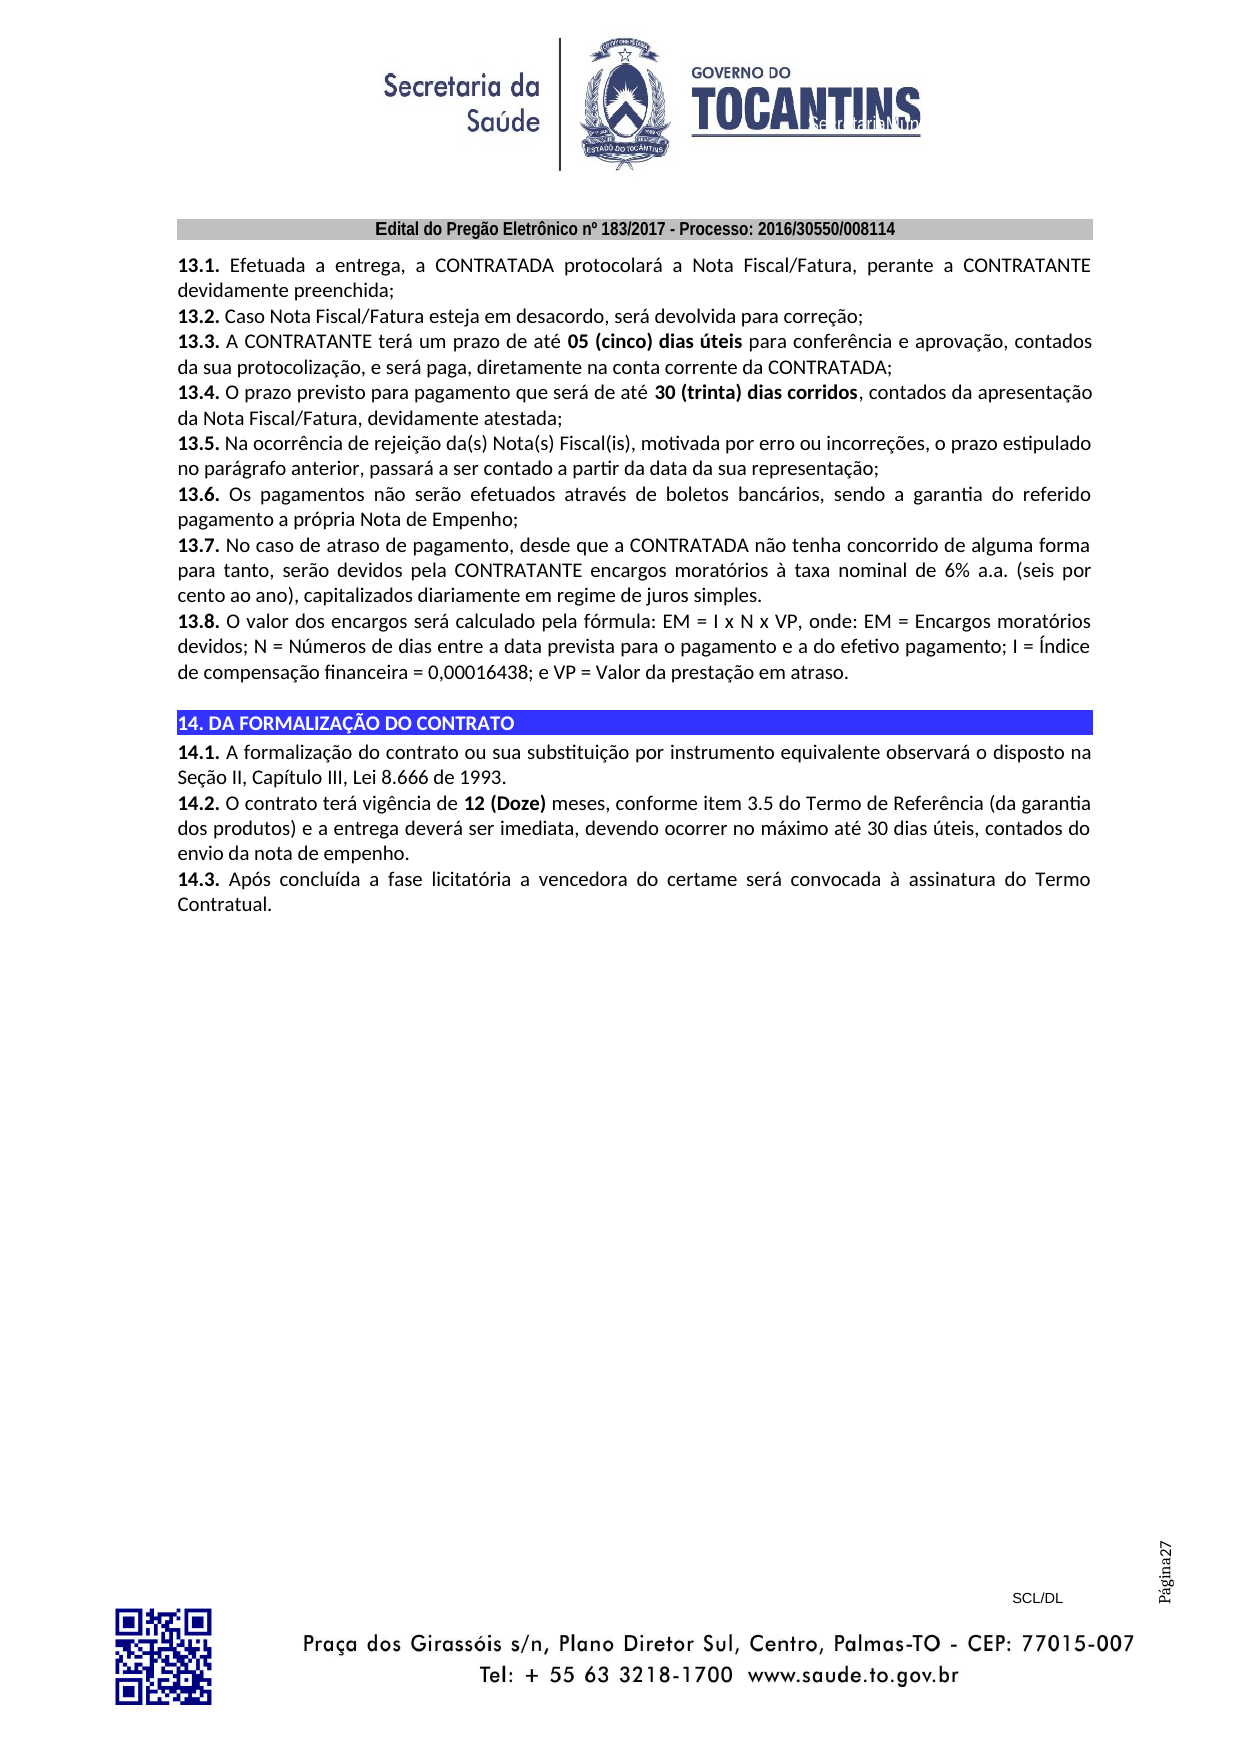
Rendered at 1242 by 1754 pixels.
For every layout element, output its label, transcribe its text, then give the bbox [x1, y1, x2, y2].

picture [0, 0, 1186, 186]
text 14.2. O contrato terá vigência de 12 (Doze) meses, conforme item 3.5 do Termo de Referência (da garantia dos produtos) e a entrega deverá ser imediata, devendo ocorrer no máximo até 30 dias úteis, contados do envio da nota de empenho. [177, 790, 1093, 866]
text 13.6. Os pagamentos não serão efetuados através de boletos bancários, sendo a garantia do referido pagamento a própria Nota de Empenho; [177, 481, 1093, 532]
text 13.2. Caso Nota Fiscal/Fatura esteja em desacordo, será devolvida para correção; [177, 303, 1093, 328]
text 13.8. O valor dos encargos será calculado pela fórmula: EM = I x N x VP, onde: EM = Encargos moratórios devidos; N = Números de dias entre a data prevista para o pagamento e a do efetivo pagamento; I = Índice de compensação financeira = 0,00016438; e VP = Valor da prestação em atraso. [177, 608, 1093, 684]
text 13.5. Na ocorrência de rejeição da(s) Nota(s) Fiscal(is), motivada por erro ou incorreções, o prazo estipulado no parágrafo anterior, passará a ser contado a partir da data da sua representação; [177, 430, 1093, 481]
text 14.3. Após concluída a fase licitatória a vencedora do certame será convocada à assinatura do Termo Contratual. [177, 866, 1093, 917]
text 13.7. No caso de atraso de pagamento, desde que a CONTRATADA não tenha concorrido de alguma forma para tanto, serão devidos pela CONTRATANTE encargos moratórios à taxa nominal de 6% a.a. (seis por cento ao ano), capitalizados diariamente em regime de juros simples. [177, 532, 1093, 608]
text 13.4. O prazo previsto para pagamento que será de até 30 (trinta) dias corridos, contados da apresentação da Nota Fiscal/Fatura, devidamente atestada; [177, 379, 1093, 430]
text 13.1. Efetuada a entrega, a CONTRATADA protocolará a Nota Fiscal/Fatura, perante a CONTRATANTE devidamente preenchida; [177, 252, 1093, 303]
picture [111, 1604, 1134, 1709]
text 13.3. A CONTRATANTE terá um prazo de até 05 (cinco) dias úteis para conferência e aprovação, contados da sua protocolização, e será paga, diretamente na conta corrente da CONTRATADA; [177, 328, 1093, 379]
text 14.1. A formalização do contrato ou sua substituição por instrumento equivalente observará o disposto na Seção II, Capítulo III, Lei 8.666 de 1993. [177, 739, 1093, 790]
text 14. DA FORMALIZAÇÃO DO CONTRATO [177, 710, 1093, 735]
